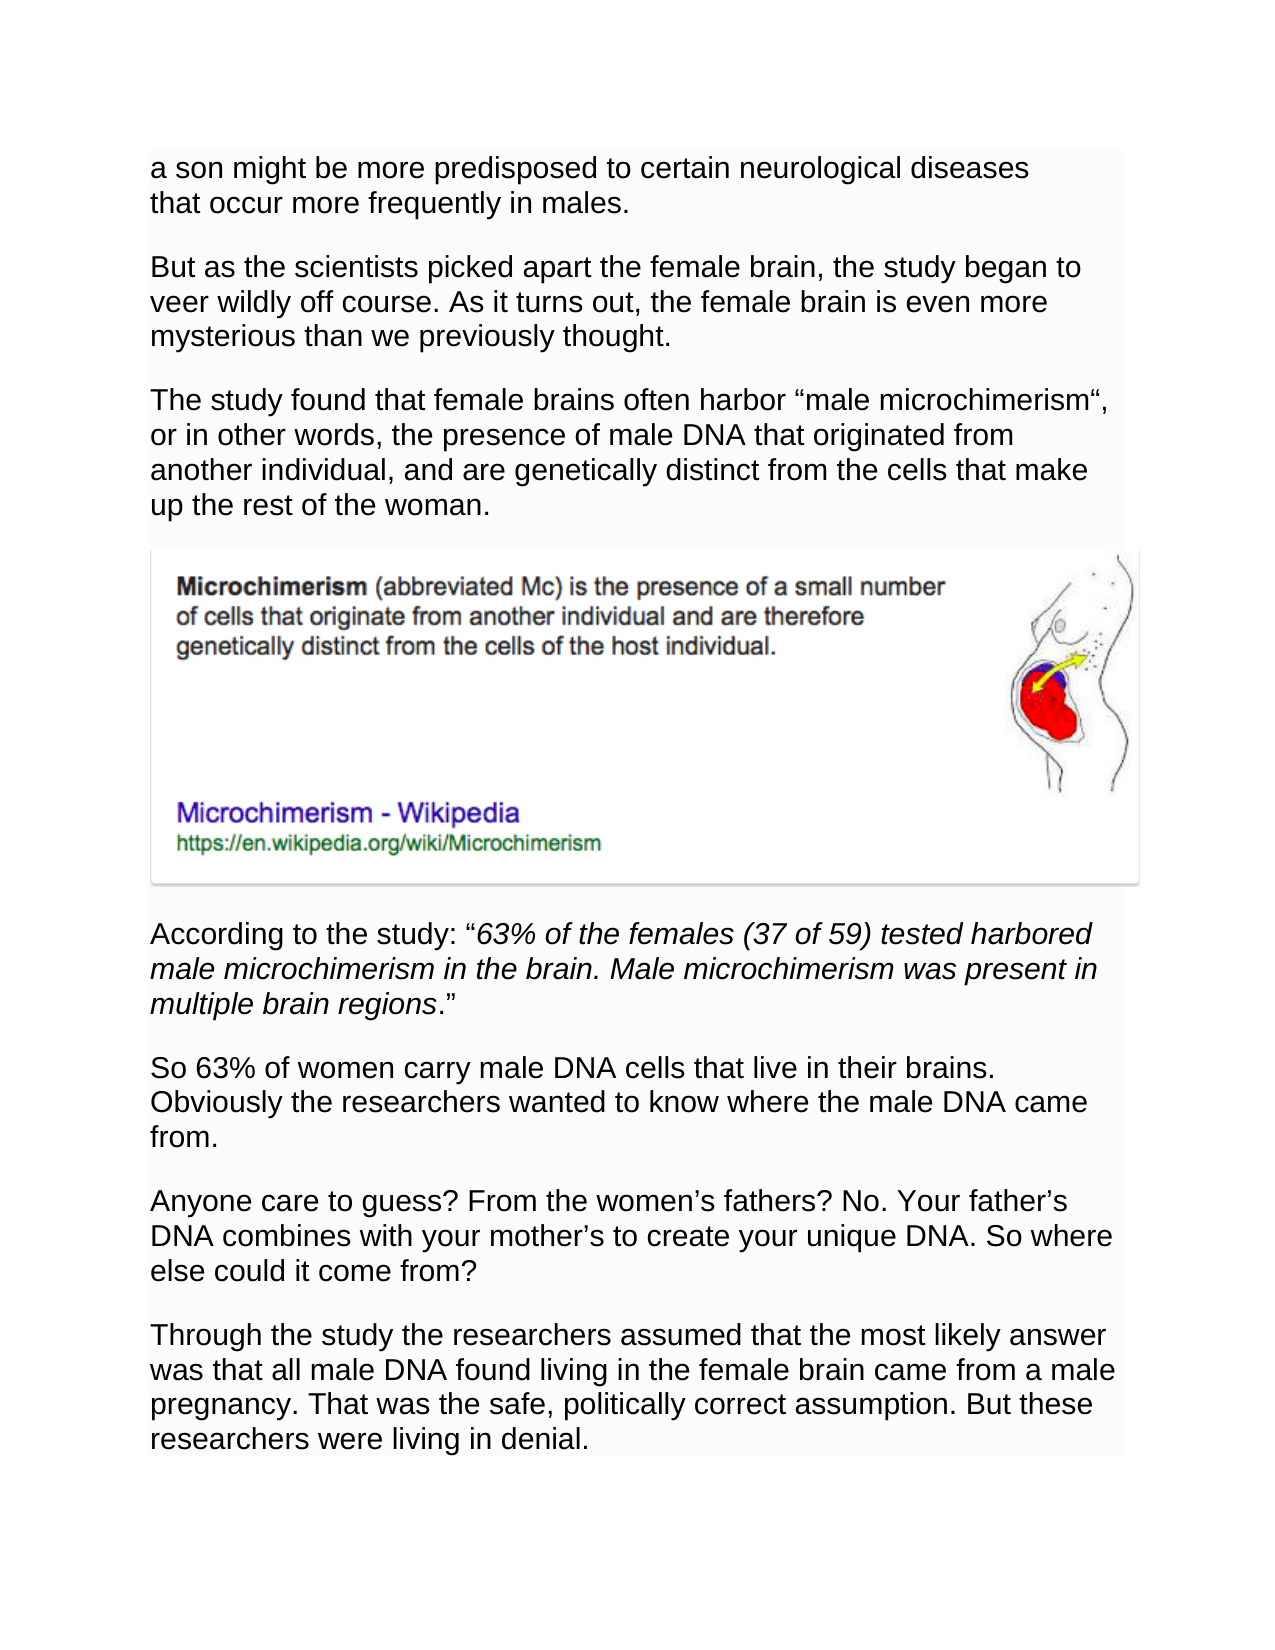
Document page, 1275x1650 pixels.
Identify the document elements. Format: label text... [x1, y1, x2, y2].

text But as the scientists picked apart the female brain, the study began to veer wildly off course. As it turns out, the female brain is even more mysterious than we previously thought. [150, 249, 1125, 353]
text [150, 150, 1125, 219]
text The study found that female brains often harbor “male microchimerism“, or in other words, the presence of male DNA that originated from another individual, and are genetically distinct from the cells that make up the rest of the woman. [150, 382, 1125, 521]
picture [150, 550, 1140, 887]
text So 63% of women carry male DNA cells that live in their brains. Obviously the researchers wanted to know where the male DNA came from. [150, 1049, 1125, 1154]
text Anyone care to guess? From the women’s fathers? No. Your father’s DNA combines with your mother’s to create your unique DNA. So where else could it come from? [150, 1183, 1125, 1287]
text Through the study the researchers assumed that the most likely answer was that all male DNA found living in the female brain came from a male pregnancy. That was the safe, politically correct assumption. But these researchers were living in denial. [150, 1317, 1125, 1456]
text According to the study: “63% of the females (37 of 59) tested harbored male microchimerism in the brain. Male microchimerism was present in multiple brain regions.” [150, 916, 1125, 1020]
